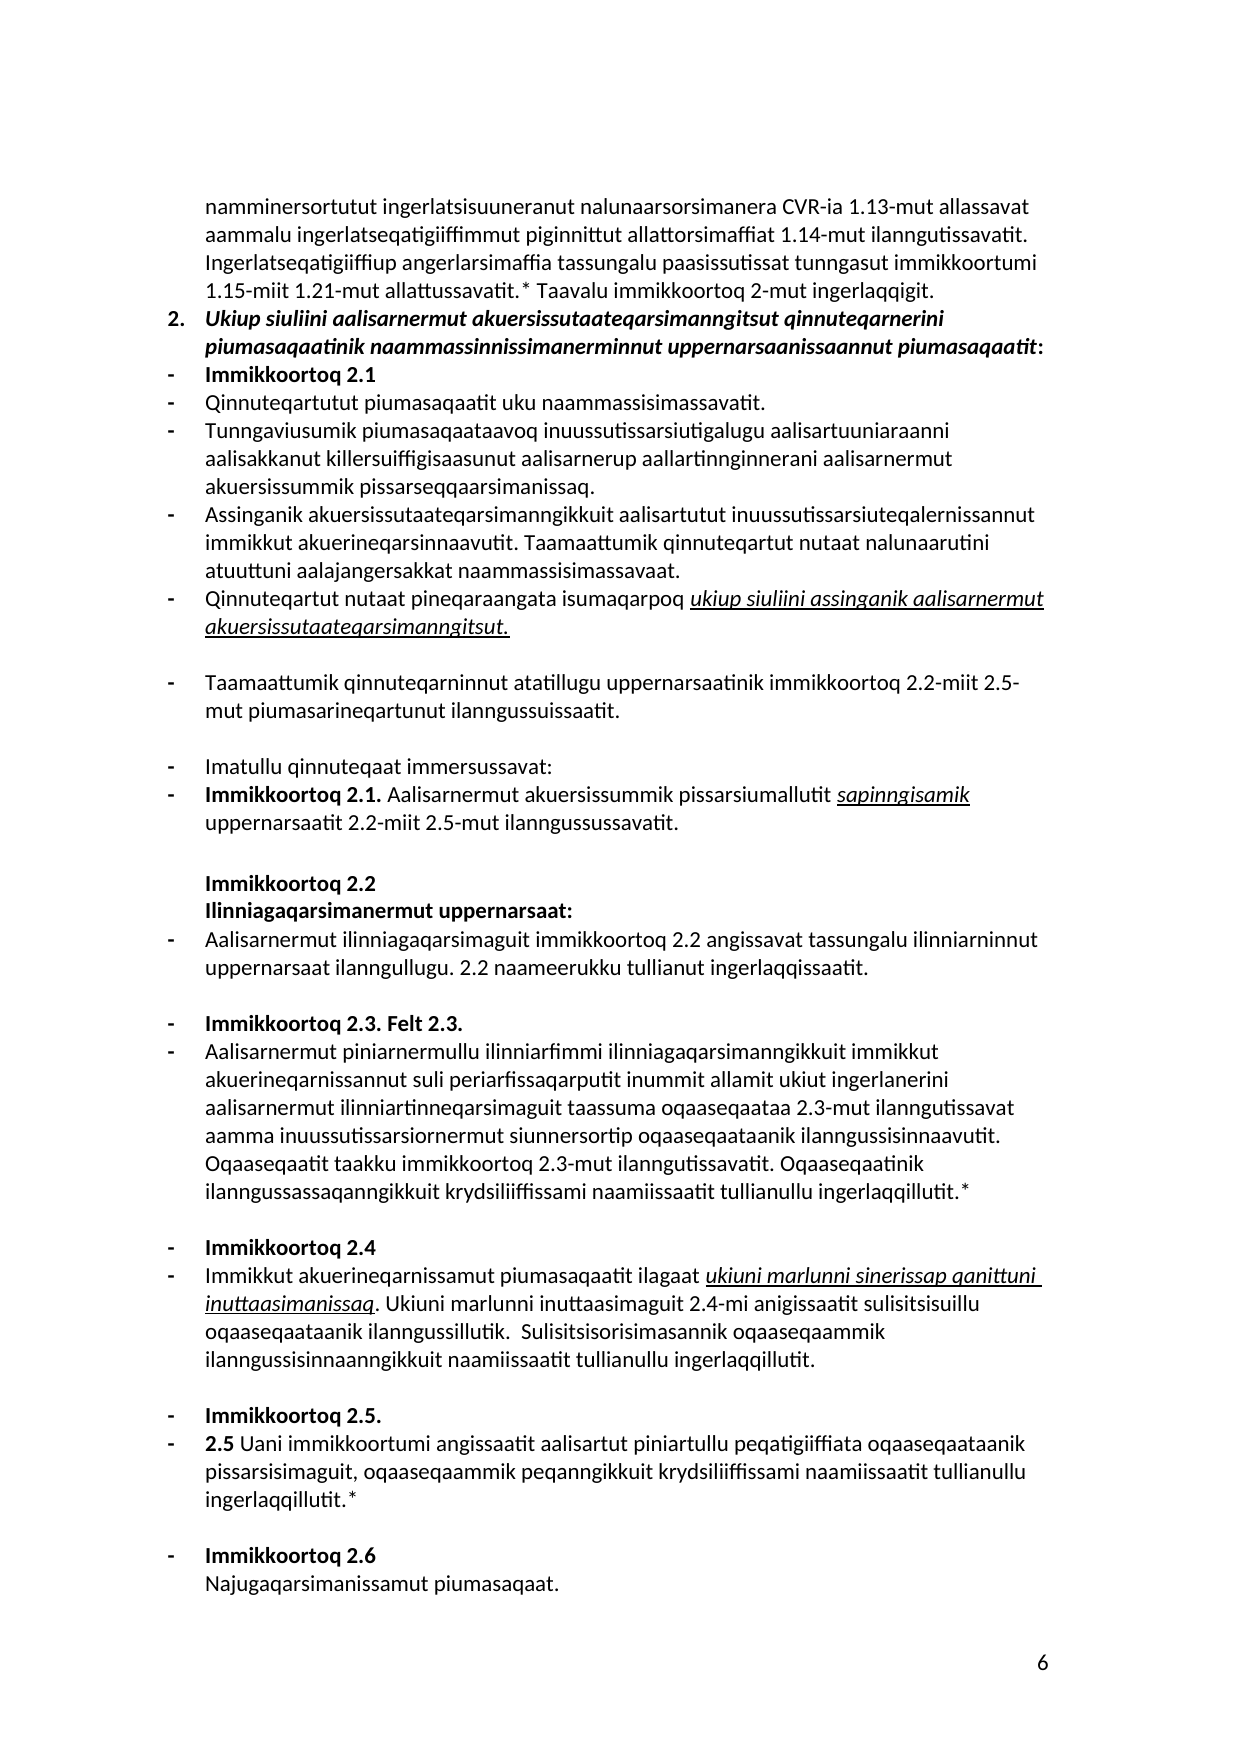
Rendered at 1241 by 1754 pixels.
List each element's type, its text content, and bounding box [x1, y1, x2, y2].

list Taamaattumik qinnuteqarninnut atatillugu uppernarsaatinik immikkoortoq 2.2-miit 2.5-mut piumasarineqartunut ilanngussuissaatit. [167, 668, 1048, 724]
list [167, 192, 1048, 304]
list Immikkoortoq 2.4 [167, 1233, 1048, 1261]
list 2.5 Uani immikkoortumi angissaatit aalisartut piniartullu peqatigiiffiata oqaaseqaataanik pissarsisimaguit, oqaaseqaammik peqanngikkuit krydsiliiffissami naamiissaatit tullianullu ingerlaqqillutit.* [167, 1429, 1048, 1513]
list Aalisarnermut piniarnermullu ilinniarfimmi ilinniagaqarsimanngikkuit immikkut akuerineqarnissannut suli periarfissaqarputit inummit allamit ukiut ingerlanerini aalisarnermut ilinniartinneqarsimaguit taassuma oqaaseqaataa 2.3-mut ilanngutissavat aamma inuussutissarsiornermut siunnersortip oqaaseqaataanik ilanngussisinnaavutit. Oqaaseqaatit taakku immikkoortoq 2.3-mut ilanngutissavatit. Oqaaseqaatinik ilanngussassaqanngikkuit krydsiliiffissami naamiissaatit tullianullu ingerlaqqillutit.* [167, 1037, 1048, 1205]
list Immikkoortoq 2.6 [167, 1541, 1048, 1569]
list Immikkoortoq 2.2 [205, 869, 1048, 897]
list Immikkut akuerineqarnissamut piumasaqaatit ilagaat ukiuni marlunni sinerissap qanittuni inuttaasimanissaq. Ukiuni marlunni inuttaasimaguit 2.4-mi anigissaatit sulisitsisuillu oqaaseqaataanik ilanngussillutik. Sulisitsisorisimasannik oqaaseqaammik ilanngussisinnaanngikkuit naamiissaatit tullianullu ingerlaqqillutit. [167, 1261, 1048, 1373]
list Immikkoortoq 2.5. [167, 1401, 1048, 1429]
list Imatullu qinnuteqaat immersussavat: [167, 752, 1048, 780]
list Najugaqarsimanissamut piumasaqaat. [205, 1569, 1048, 1597]
list Immikkoortoq 2.1. Aalisarnermut akuersissummik pissarsiumallutit sapinngisamik uppernarsaatit 2.2-miit 2.5-mut ilanngussussavatit. [167, 780, 1048, 836]
list Tunngaviusumik piumasaqaataavoq inuussutissarsiutigalugu aalisartuuniaraanni aalisakkanut killersuiffigisaasunut aalisarnerup aallartinnginnerani aalisarnermut akuersissummik pissarseqqaarsimanissaq. [167, 416, 1048, 500]
list Ilinniagaqarsimanermut uppernarsaat: [205, 897, 1048, 925]
list Assinganik akuersissutaateqarsimanngikkuit aalisartutut inuussutissarsiuteqalernissannut immikkut akuerineqarsinnaavutit. Taamaattumik qinnuteqartut nutaat nalunaarutini atuuttuni aalajangersakkat naammassisimassavaat. [167, 500, 1048, 584]
list Aalisarnermut ilinniagaqarsimaguit immikkoortoq 2.2 angissavat tassungalu ilinniarninnut uppernarsaat ilanngullugu. 2.2 naameerukku tullianut ingerlaqqissaatit. [167, 925, 1048, 981]
list Ukiup siuliini aalisarnermut akuersissutaateqarsimanngitsut qinnuteqarnerini piumasaqaatinik naammassinnissimanerminnut uppernarsaanissaannut piumasaqaatit: [167, 304, 1048, 360]
list Qinnuteqartut nutaat pineqaraangata isumaqarpoq ukiup siuliini assinganik aalisarnermut akuersissutaateqarsimanngitsut. [167, 584, 1048, 640]
list Immikkoortoq 2.1 [167, 360, 1048, 388]
list Qinnuteqartutut piumasaqaatit uku naammassisimassavatit. [167, 388, 1048, 416]
list Immikkoortoq 2.3. Felt 2.3. [167, 1009, 1048, 1037]
